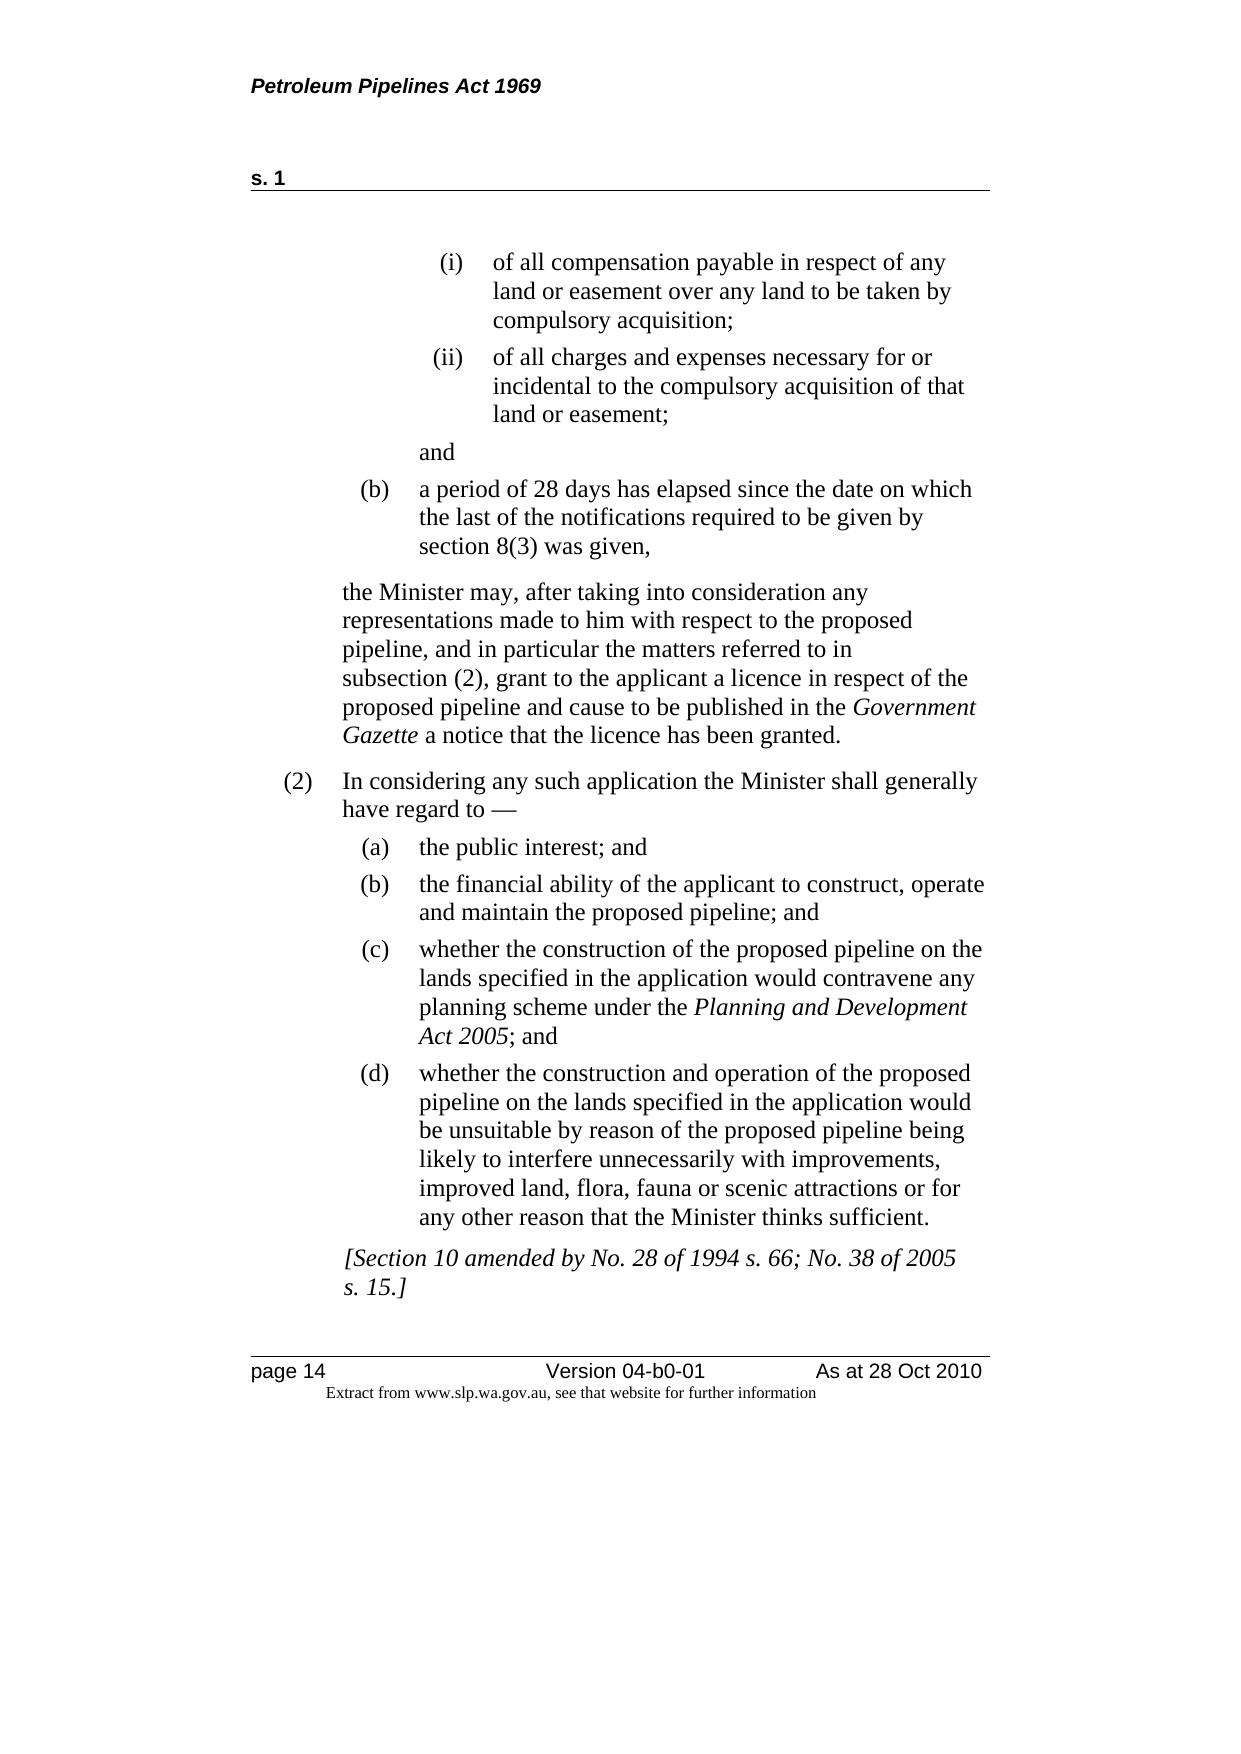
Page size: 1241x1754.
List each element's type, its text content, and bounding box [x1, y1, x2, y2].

text (b) a period of 28 days has elapsed since the date on which the last of the notifications required to be given by section 8(3) was given, [251, 474, 990, 560]
text and [251, 437, 990, 465]
text (d) whether the construction and operation of the proposed pipeline on the lands specified in the application would be unsuitable by reason of the proposed pipeline being likely to interfere unnecessarily with improvements, improved land, flora, fauna or scenic attractions or for any other reason that the Minister thinks sufficient. [251, 1058, 990, 1230]
text the Minister may, after taking into consideration any representations made to him with respect to the proposed pipeline, and in particular the matters referred to in subsection (2), grant to the applicant a licence in respect of the proposed pipeline and cause to be published in the Government Gazette a notice that the licence has been granted. [251, 577, 990, 749]
text (2) In considering any such application the Minister shall generally have regard to — [251, 766, 990, 823]
text (i) of all compensation payable in respect of any land or easement over any land to be taken by compulsory acquisition; [251, 247, 990, 334]
text (a) the public interest; and [251, 832, 990, 860]
text (c) whether the construction of the proposed pipeline on the lands specified in the application would contravene any planning scheme under the Planning and Development Act 2005; and [251, 934, 990, 1049]
text (b) the financial ability of the applicant to construct, operate and maintain the proposed pipeline; and [251, 869, 990, 926]
text (ii) of all charges and expenses necessary for or incidental to the compulsory acquisition of that land or easement; [251, 342, 990, 428]
text [Section 10 amended by No. 28 of 1994 s. 66; No. 38 of 2005 s. 15.] [251, 1243, 990, 1300]
